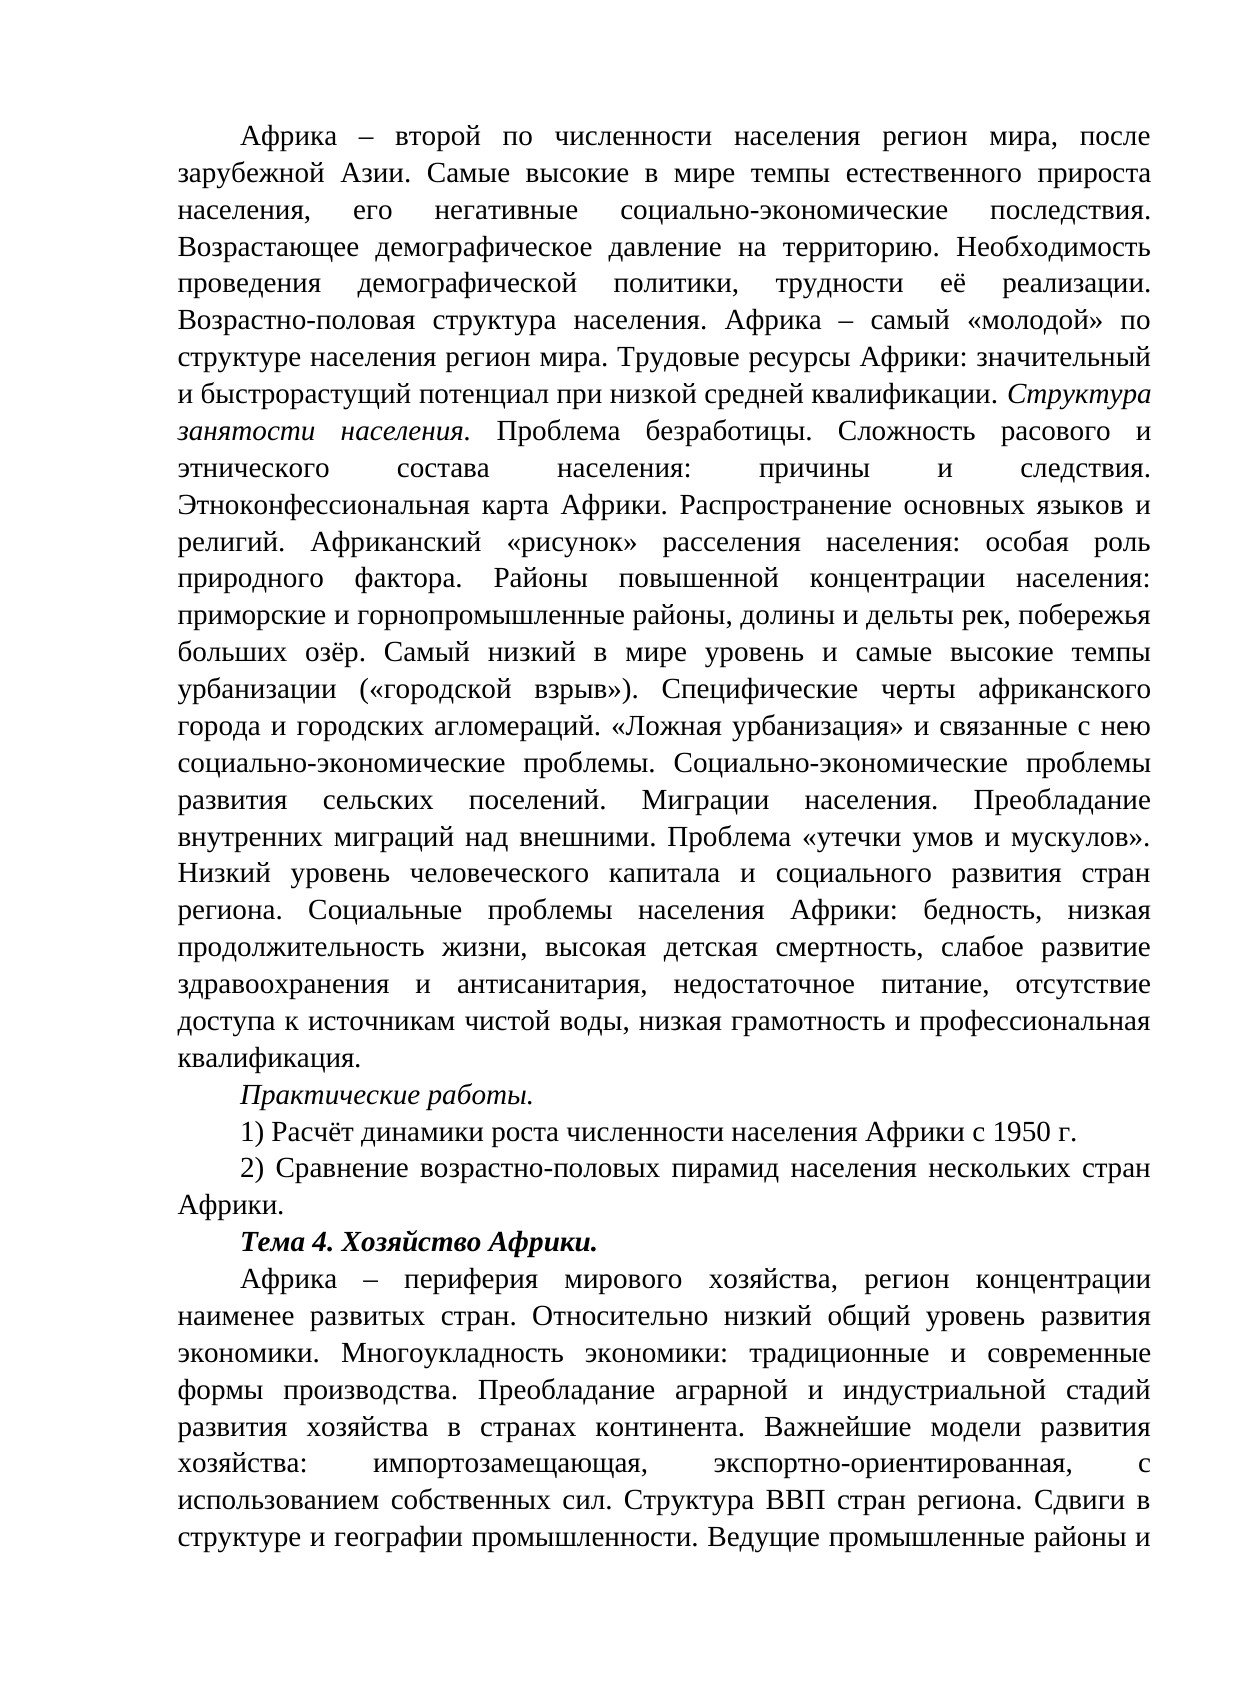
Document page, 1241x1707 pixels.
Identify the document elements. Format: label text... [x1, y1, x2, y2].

text Африка – второй по численности населения регион мира, после зарубежной Азии. Самые высокие в мире темпы естественного прироста населения, его негативные социально-экономические последствия. Возрастающее демографическое давление на территорию. Необходимость проведения демографической политики, трудности её реализации. Возрастно-половая структура населения. Африка – самый «молодой» по структуре населения регион мира. Трудовые ресурсы Африки: значительный и быстрорастущий потенциал при низкой средней квалификации. Структура занятости населения. Проблема безработицы. Сложность расового и этнического состава населения: причины и следствия. Этноконфессиональная карта Африки. Распространение основных языков и религий. Африканский «рисунок» расселения населения: особая роль природного фактора. Районы повышенной концентрации населения: приморские и горнопромышленные районы, долины и дельты рек, побережья больших озёр. Самый низкий в мире уровень и самые высокие темпы урбанизации («городской взрыв»). Специфические черты африканского города и городских агломераций. «Ложная урбанизация» и связанные с нею социально-экономические проблемы. Социально-экономические проблемы развития сельских поселений. Миграции населения. Преобладание внутренних миграций над внешними. Проблема «утечки умов и мускулов». Низкий уровень человеческого капитала и социального развития стран региона. Социальные проблемы населения Африки: бедность, низкая продолжительность жизни, высокая детская смертность, слабое развитие здравоохранения и антисанитария, недостаточное питание, отсутствие доступа к источникам чистой воды, низкая грамотность и профессиональная квалификация. [177, 118, 1152, 1073]
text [177, 1261, 1152, 1553]
text 2) Сравнение возрастно-половых пирамид населения нескольких стран Африки. [177, 1151, 1152, 1221]
text Практические работы. [177, 1077, 1152, 1110]
text Тема 4. Хозяйство Африки. [177, 1224, 1152, 1258]
text 1) Расчёт динамики роста численности населения Африки с 1950 г. [177, 1114, 1152, 1147]
